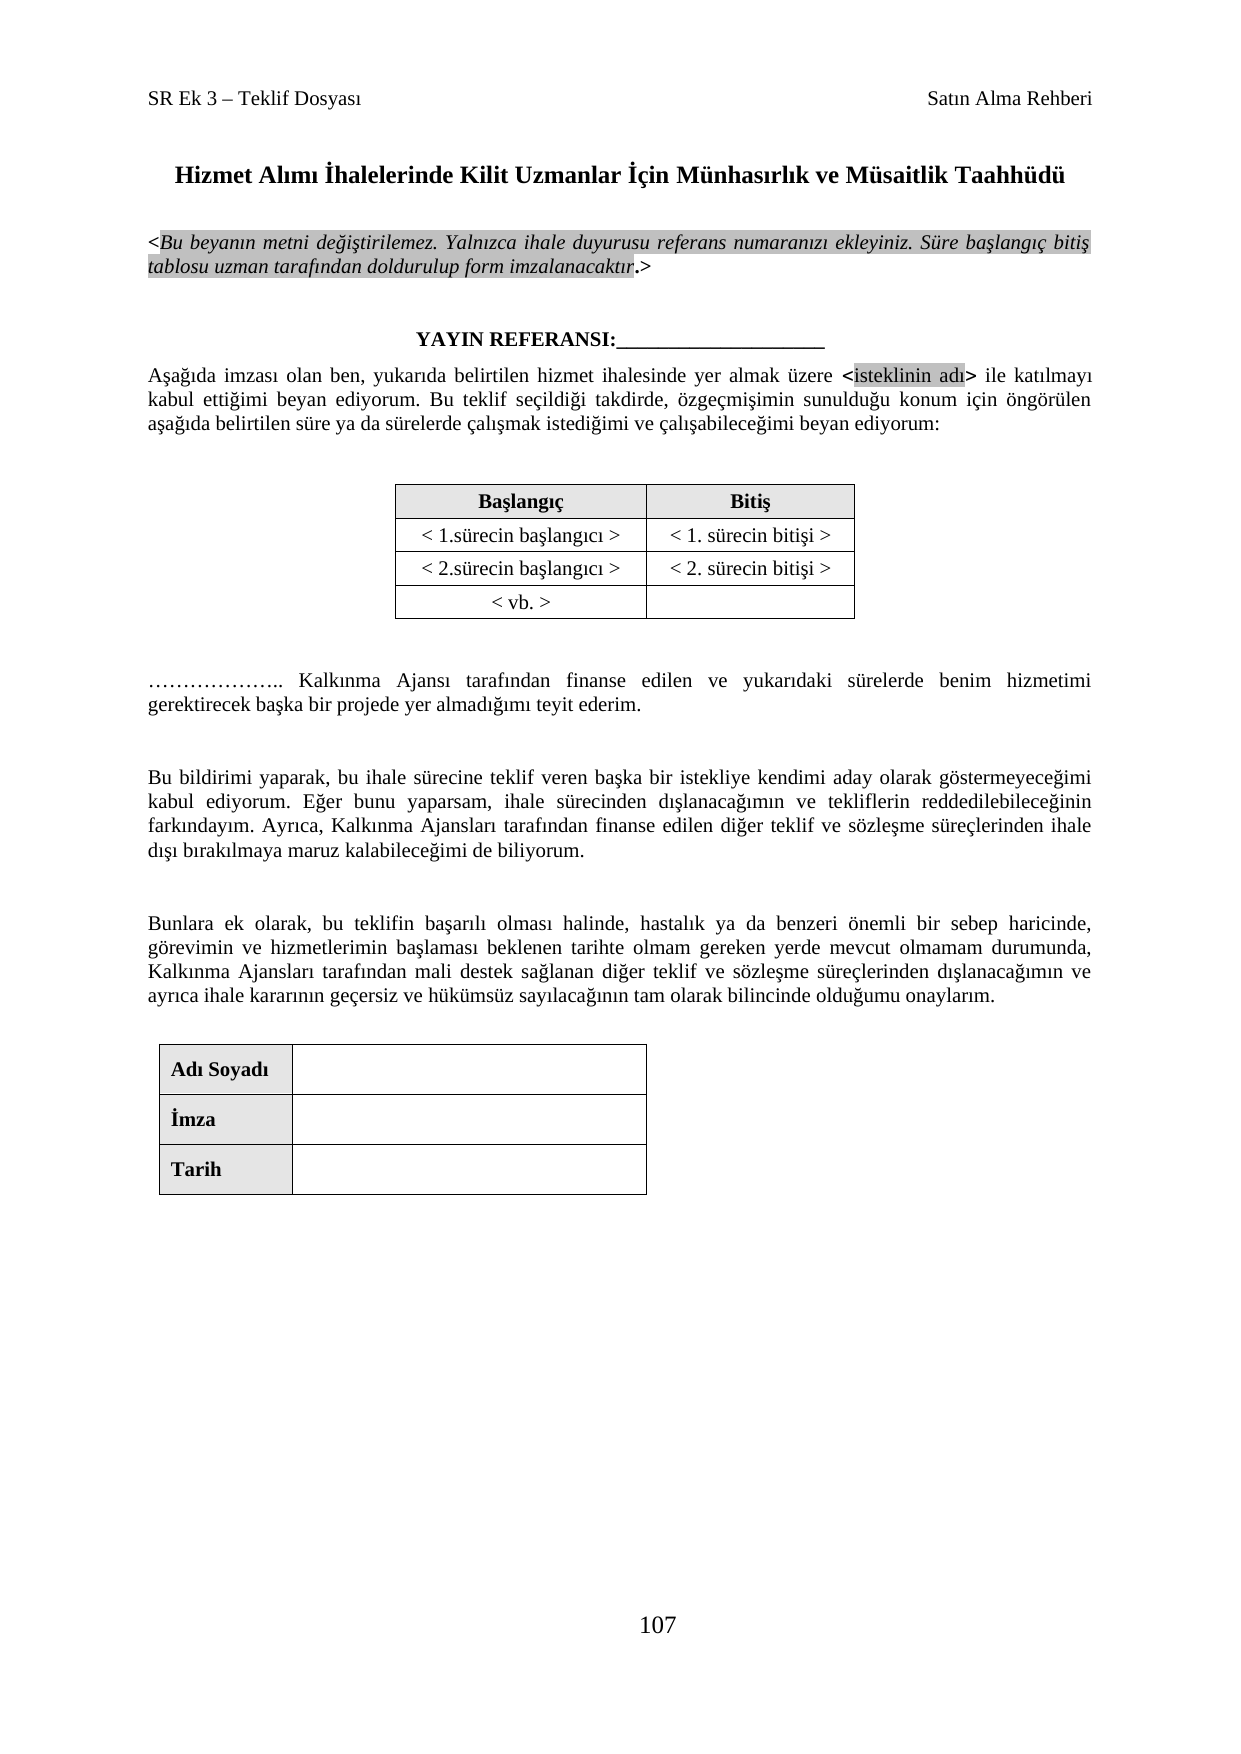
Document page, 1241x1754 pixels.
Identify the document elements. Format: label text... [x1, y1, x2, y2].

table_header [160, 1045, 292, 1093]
text Bunlara ek olarak, bu teklifin başarılı olması halinde, hastalık ya da benzeri önemli bir sebep haricinde, görevimin ve hizmetlerimin başlaması beklenen tarihte olmam gereken yerde mevcut olmamam durumunda, Kalkınma Ajansları tarafından mali destek sağlanan diğer teklif ve sözleşme süreçlerinden dışlanacağımın ve ayrıca ihale kararının geçersiz ve hükümsüz sayılacağının tam olarak bilincinde olduğumu onaylarım. [148, 911, 1093, 1007]
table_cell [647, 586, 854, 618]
text <Bu beyanın metni değiştirilemez. Yalnızca ihale duyurusu referans numaranızı ekleyiniz. Süre başlangıç bitiş tablosu uzman tarafından doldurulup form imzalanacaktır.> [148, 201, 1093, 278]
title YAyın referansı:____________________ [148, 326, 1093, 351]
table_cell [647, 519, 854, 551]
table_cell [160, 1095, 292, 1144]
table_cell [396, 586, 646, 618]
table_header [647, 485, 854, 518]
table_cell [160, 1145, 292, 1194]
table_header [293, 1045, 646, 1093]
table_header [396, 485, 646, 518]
text Aşağıda imzası olan ben, yukarıda belirtilen hizmet ihalesinde yer almak üzere isteklinin adı ile katılmayı kabul ettiğimi beyan ediyorum. Bu teklif seçildiği takdirde, özgeçmişimin sunulduğu konum için öngörülen aşağıda belirtilen süre ya da sürelerde çalışmak istediğimi ve çalışabileceğimi beyan ediyorum: [148, 363, 1093, 435]
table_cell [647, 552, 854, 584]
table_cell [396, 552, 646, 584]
subtitle Hizmet Alımı İhalelerinde Kilit Uzmanlar İçin Münhasırlık ve Müsaitlik Taahhüdü [148, 160, 1093, 189]
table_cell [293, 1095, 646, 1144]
text ……………….. Kalkınma Ajansı tarafından finanse edilen ve yukarıdaki sürelerde benim hizmetimi gerektirecek başka bir projede yer almadığımı teyit ederim. [148, 668, 1093, 716]
text Bu bildirimi yaparak, bu ihale sürecine teklif veren başka bir istekliye kendimi aday olarak göstermeyeceğimi kabul ediyorum. Eğer bunu yaparsam, ihale sürecinden dışlanacağımın ve tekliflerin reddedilebileceğinin farkındayım. Ayrıca, Kalkınma Ajansları tarafından finanse edilen diğer teklif ve sözleşme süreçlerinden ihale dışı bırakılmaya maruz kalabileceğimi de biliyorum. [148, 765, 1093, 862]
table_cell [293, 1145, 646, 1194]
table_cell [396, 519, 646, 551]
